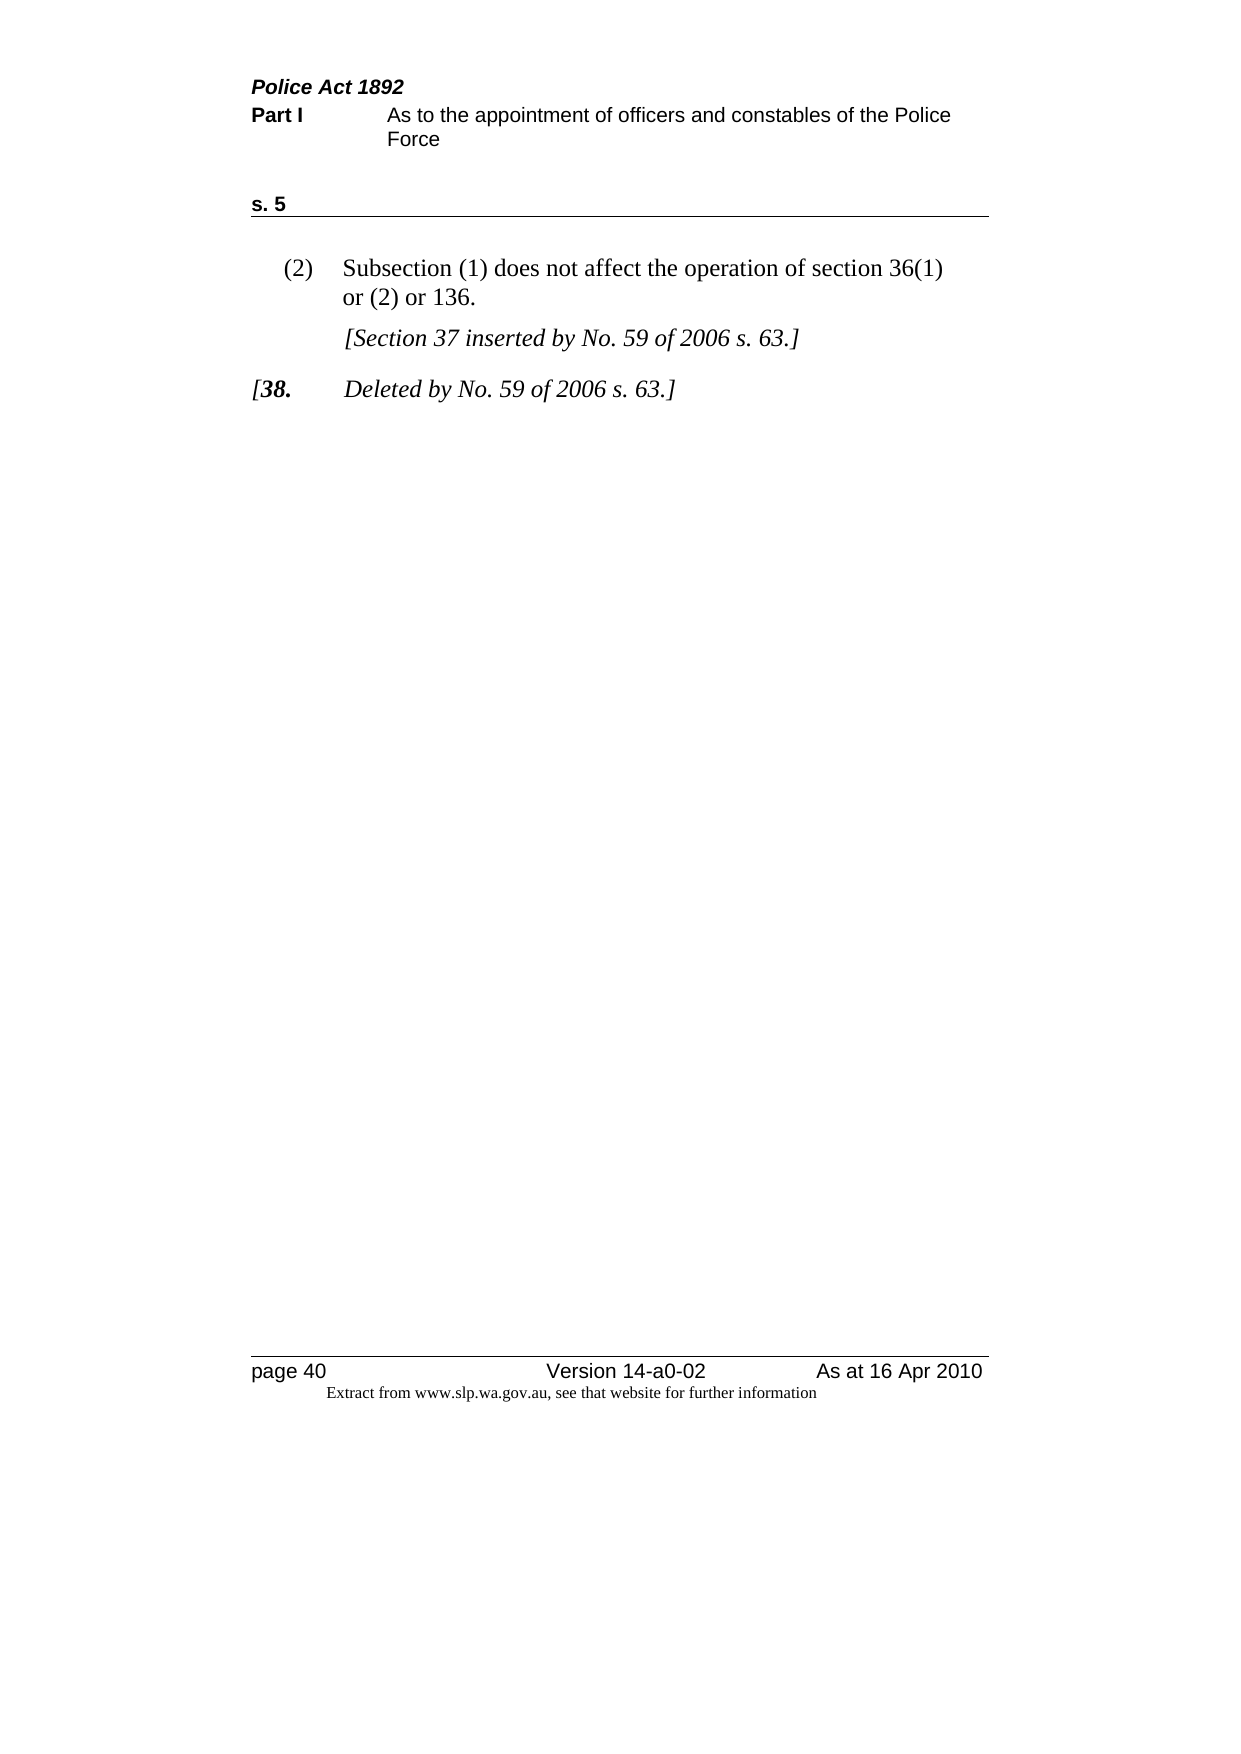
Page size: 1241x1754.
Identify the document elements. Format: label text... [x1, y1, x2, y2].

text [Section 37 inserted by No. 59 of 2006 s. 63.] [251, 323, 989, 352]
text [38. Deleted by No. 59 of 2006 s. 63.] [251, 374, 989, 403]
text (2) Subsection (1) does not affect the operation of section 36(1) or (2) or 136. [251, 253, 989, 310]
